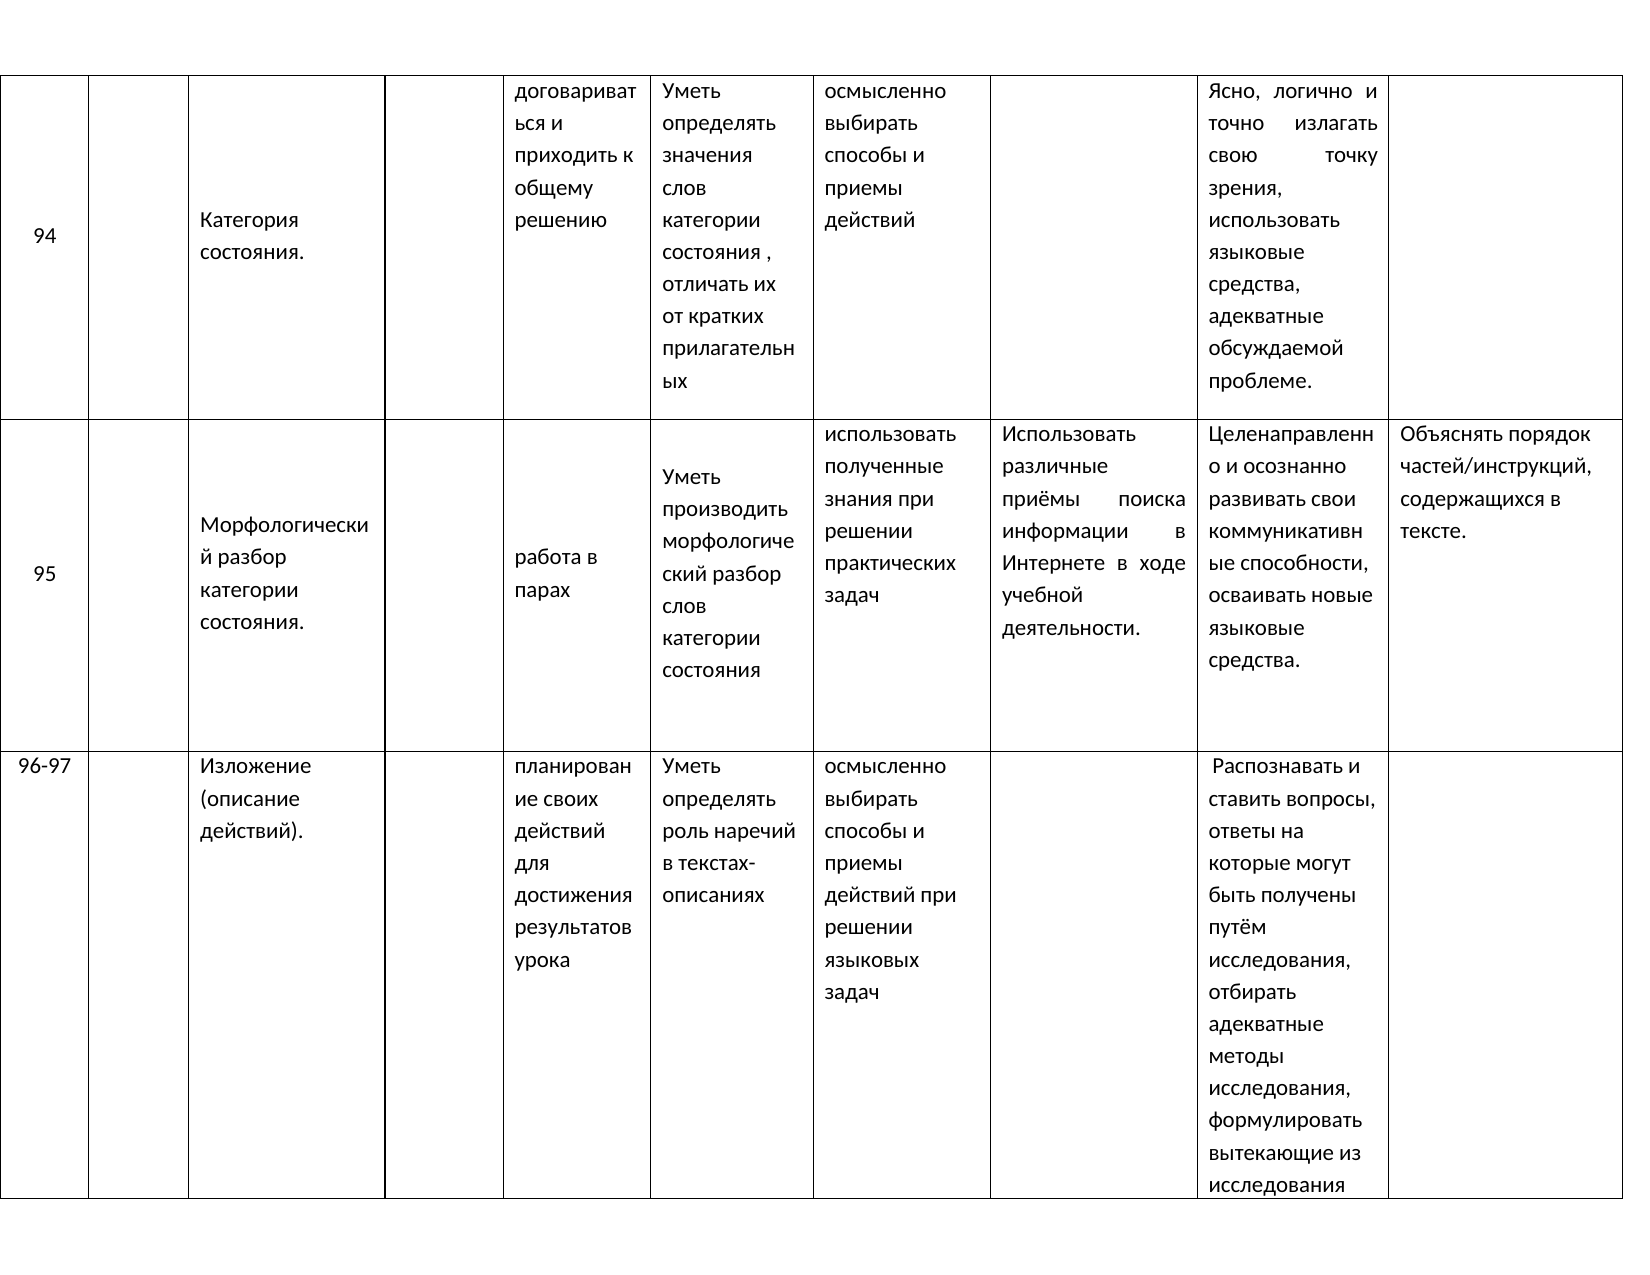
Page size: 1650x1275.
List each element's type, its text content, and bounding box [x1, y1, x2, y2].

table_cell [386, 76, 503, 418]
table_cell Целенаправленно и осознанно развивать свои коммуникативные способности, осваивать новые языковые средства. [1198, 420, 1388, 751]
table_cell Категория состояния. [189, 76, 384, 418]
table_cell Морфологический разбор категории состояния. [189, 420, 384, 751]
table_cell [386, 752, 503, 1198]
table_cell [89, 420, 188, 751]
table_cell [504, 752, 650, 1198]
table_cell Уметь производить морфологический разбор слов категории состояния [651, 420, 813, 751]
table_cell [651, 752, 813, 1198]
table_cell 94 [1, 76, 88, 418]
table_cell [1198, 752, 1388, 1198]
table_cell Объяснять порядок частей/инструкций, содержащихся в тексте. [1389, 420, 1622, 751]
table_cell Ясно, логично и точно излагать свою точку зрения, использовать языковые средства, адекватные обсуждаемой проблеме. [1198, 76, 1388, 418]
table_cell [189, 752, 384, 1198]
table_cell [1389, 76, 1622, 418]
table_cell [814, 752, 990, 1198]
table_cell [89, 76, 188, 418]
table_cell [991, 752, 1197, 1198]
table_cell использовать полученные знания при решении практических задач [814, 420, 990, 751]
table_cell [991, 76, 1197, 418]
table_cell работа в парах [504, 420, 650, 751]
table_cell осмысленно выбирать способы и приемы действий [814, 76, 990, 418]
table_cell 95 [1, 420, 88, 751]
table_cell [386, 420, 503, 751]
table_cell Использовать различные приёмы поиска информации в Интернете в ходе учебной деятельности. [991, 420, 1197, 751]
table_cell Уметь определять значения слов категории состояния , отличать их от кратких прилагательных [651, 76, 813, 418]
table_cell договариваться и приходить к общему решению [504, 76, 650, 418]
table_cell [89, 752, 188, 1198]
table_cell 96-97 [1, 752, 88, 1198]
table_cell [1389, 752, 1622, 1198]
